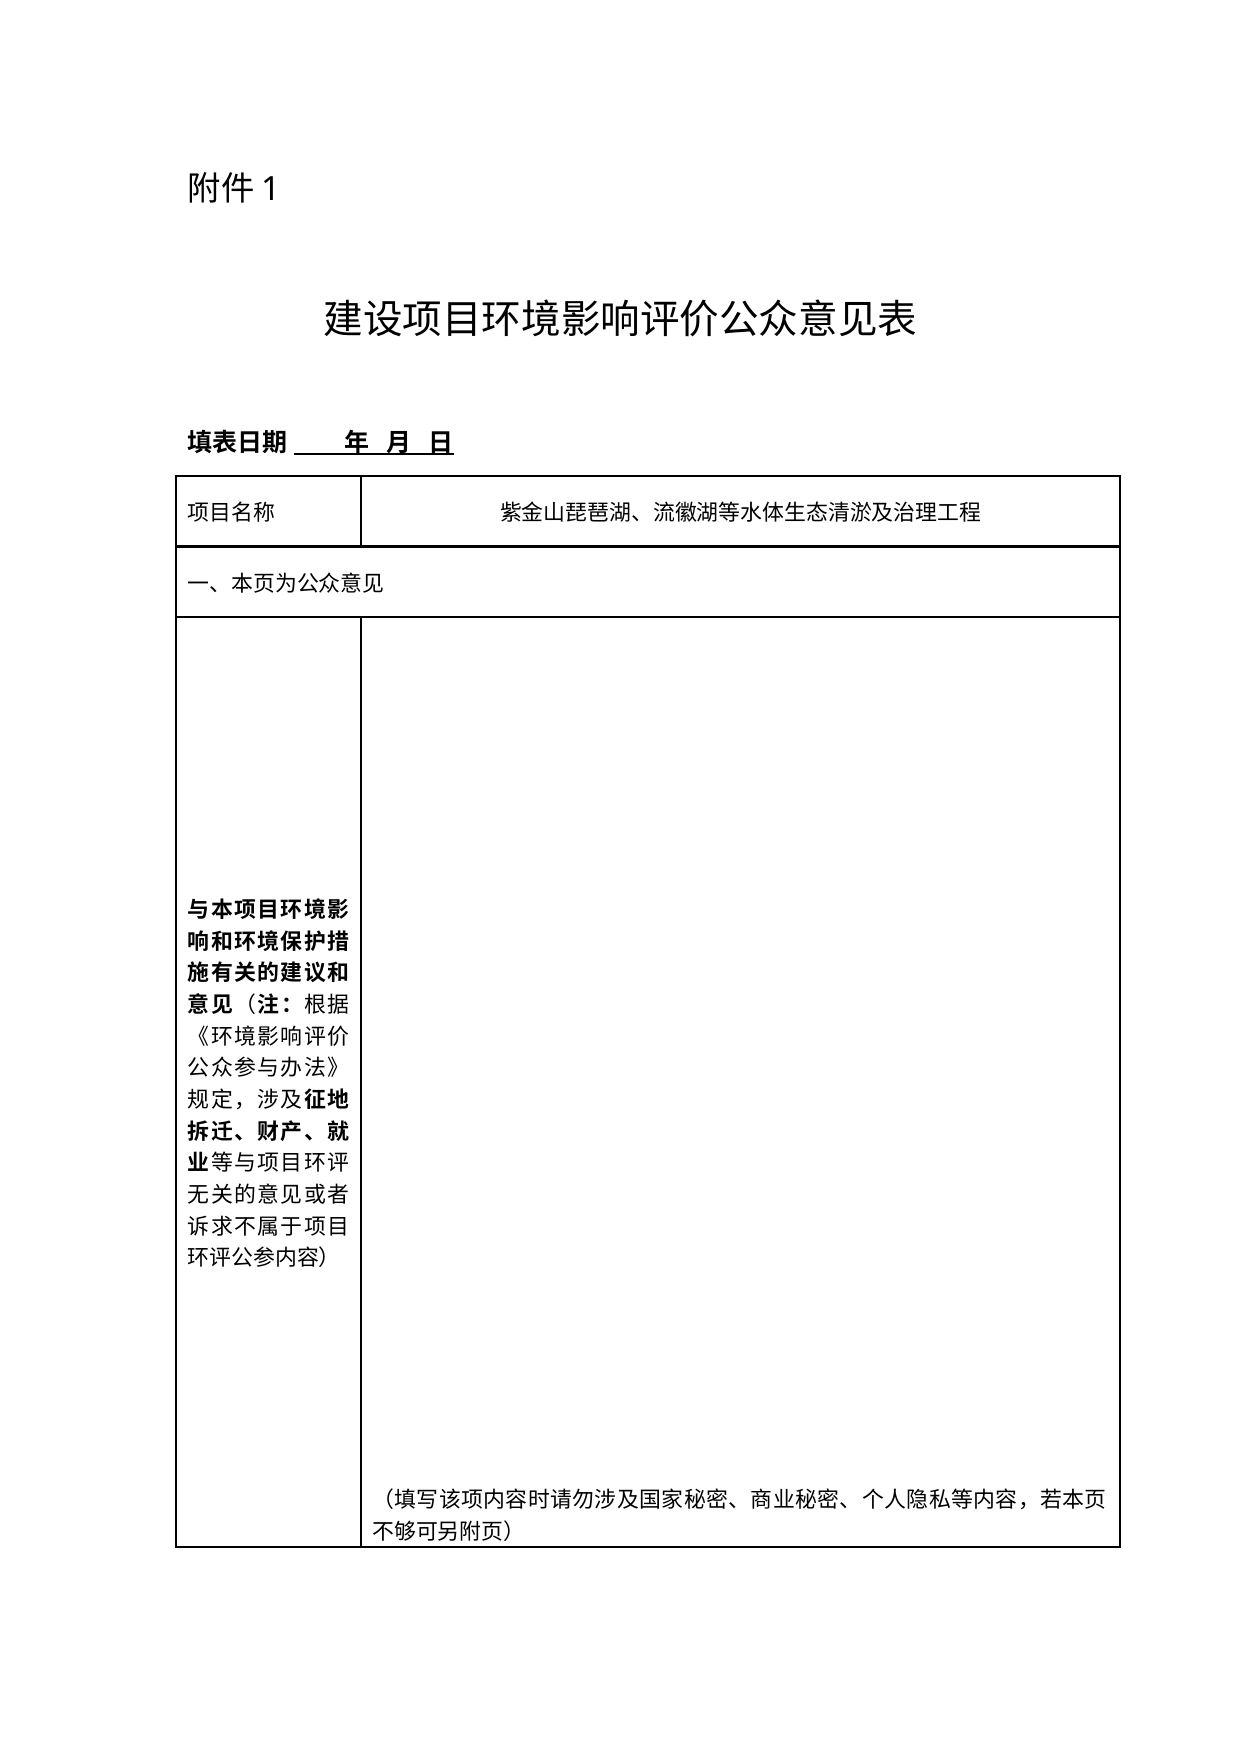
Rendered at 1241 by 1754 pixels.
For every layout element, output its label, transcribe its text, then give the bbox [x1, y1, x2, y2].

text 附件1 [187, 162, 1053, 210]
table_cell 与本项目环境影响和环境保护措施有关的建议和意见（注：根据《环境影响评价公众参与办法》规定，涉及征地拆迁、财产、就业等与项目环评无关的意见或者诉求不属于项目环评公参内容） [177, 618, 360, 1546]
table_cell （填写该项内容时请勿涉及国家秘密、商业秘密、个人隐私等内容，若本页不够可另附页） [362, 618, 1119, 1546]
text 建设项目环境影响评价公众意见表 [187, 288, 1053, 345]
table_header 项目名称 [177, 477, 360, 545]
text 填表日期 年 月 日 [187, 422, 1053, 458]
table_header 紫金山琵琶湖、流徽湖等水体生态清淤及治理工程 [362, 477, 1119, 545]
table_cell 一、本页为公众意见 [177, 548, 1119, 616]
